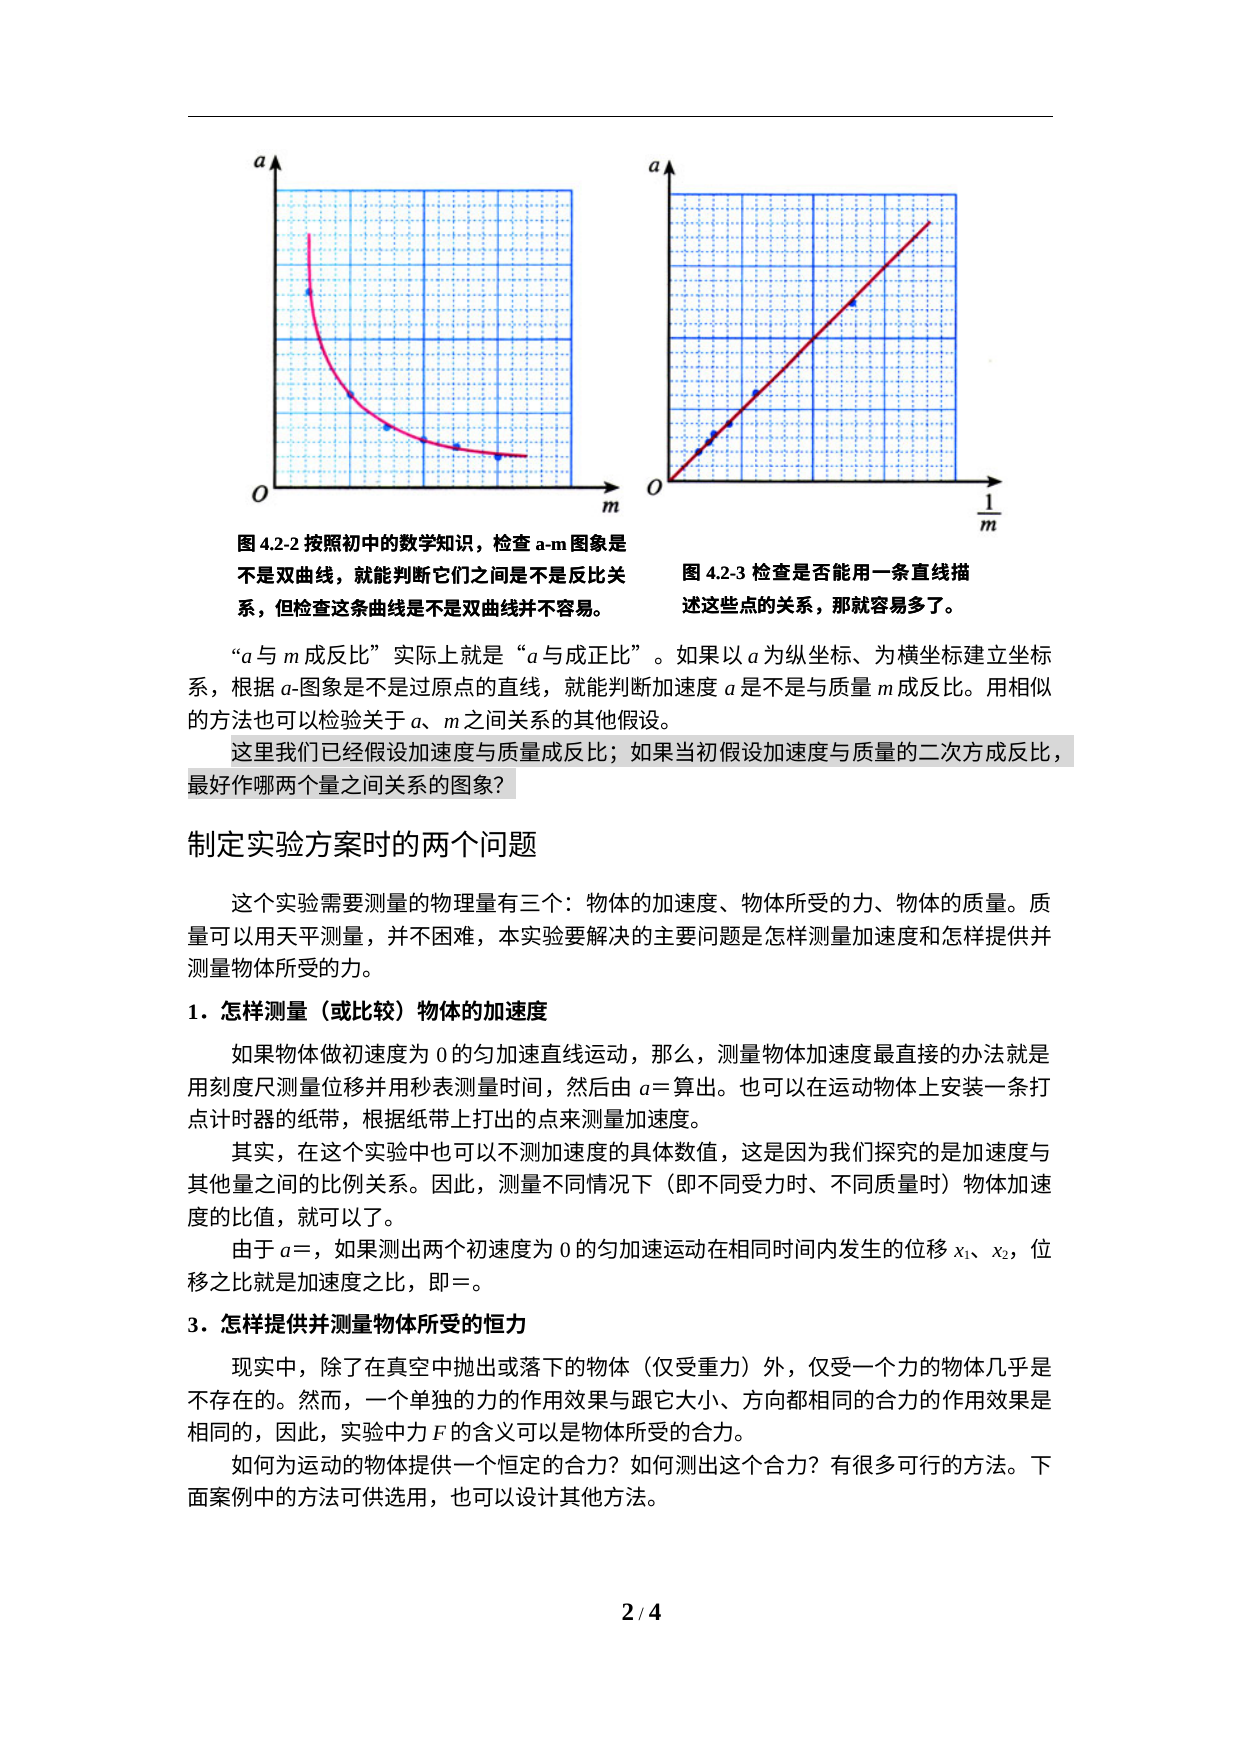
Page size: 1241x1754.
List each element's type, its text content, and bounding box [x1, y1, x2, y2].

text 如何为运动的物体提供一个恒定的合力？如何测出这个合力？有很多可行的方法。下面案例中的方法可供选用，也可以设计其他方法。 [187, 1447, 1053, 1512]
text 这里我们已经假设加速度与质量成反比；如果当初假设加速度与质量的二次方成反比，最好作哪两个量之间关系的图象？ [187, 735, 1053, 800]
picture [634, 154, 1013, 539]
text 现实中，除了在真空中抛出或落下的物体（仅受重力）外，仅受一个力的物体几乎是不存在的。然而，一个单独的力的作用效果与跟它大小、方向都相同的合力的作用效果是相同的，因此，实验中力F的含义可以是物体所受的合力。 [187, 1350, 1053, 1447]
text 其实，在这个实验中也可以不测加速度的具体数值，这是因为我们探究的是加速度与其他量之间的比例关系。因此，测量不同情况下（即不同受力时、不同质量时）物体加速度的比值，就可以了。 [187, 1134, 1053, 1232]
text 如果物体做初速度为0的匀加速直线运动，那么，测量物体加速度最直接的办法就是用刻度尺测量位移并用秒表测量时间，然后由a＝算出。也可以在运动物体上安装一条打点计时器的纸带，根据纸带上打出的点来测量加速度。 [187, 1037, 1053, 1134]
text 由于a＝，如果测出两个初速度为0的匀加速运动在相同时间内发生的位移x1、x2，位移之比就是加速度之比，即＝。 [187, 1232, 1053, 1297]
subtitle 制定实验方案时的两个问题 [187, 810, 1053, 875]
subtitle 1．怎样测量（或比较）物体的加速度 [187, 994, 1053, 1026]
text “a与m成反比”实际上就是“a与成正比”。如果以a为纵坐标、为横坐标建立坐标系，根据a-图象是不是过原点的直线，就能判断加速度a是不是与质量m成反比。用相似的方法也可以检验关于a、m之间关系的其他假设。 [187, 637, 1053, 735]
subtitle 3．怎样提供并测量物体所受的恒力 [187, 1307, 1053, 1339]
text 这个实验需要测量的物理量有三个：物体的加速度、物体所受的力、物体的质量。质量可以用天平测量，并不困难，本实验要解决的主要问题是怎样测量加速度和怎样提供并测量物体所受的力。 [187, 886, 1053, 983]
picture [235, 149, 629, 518]
